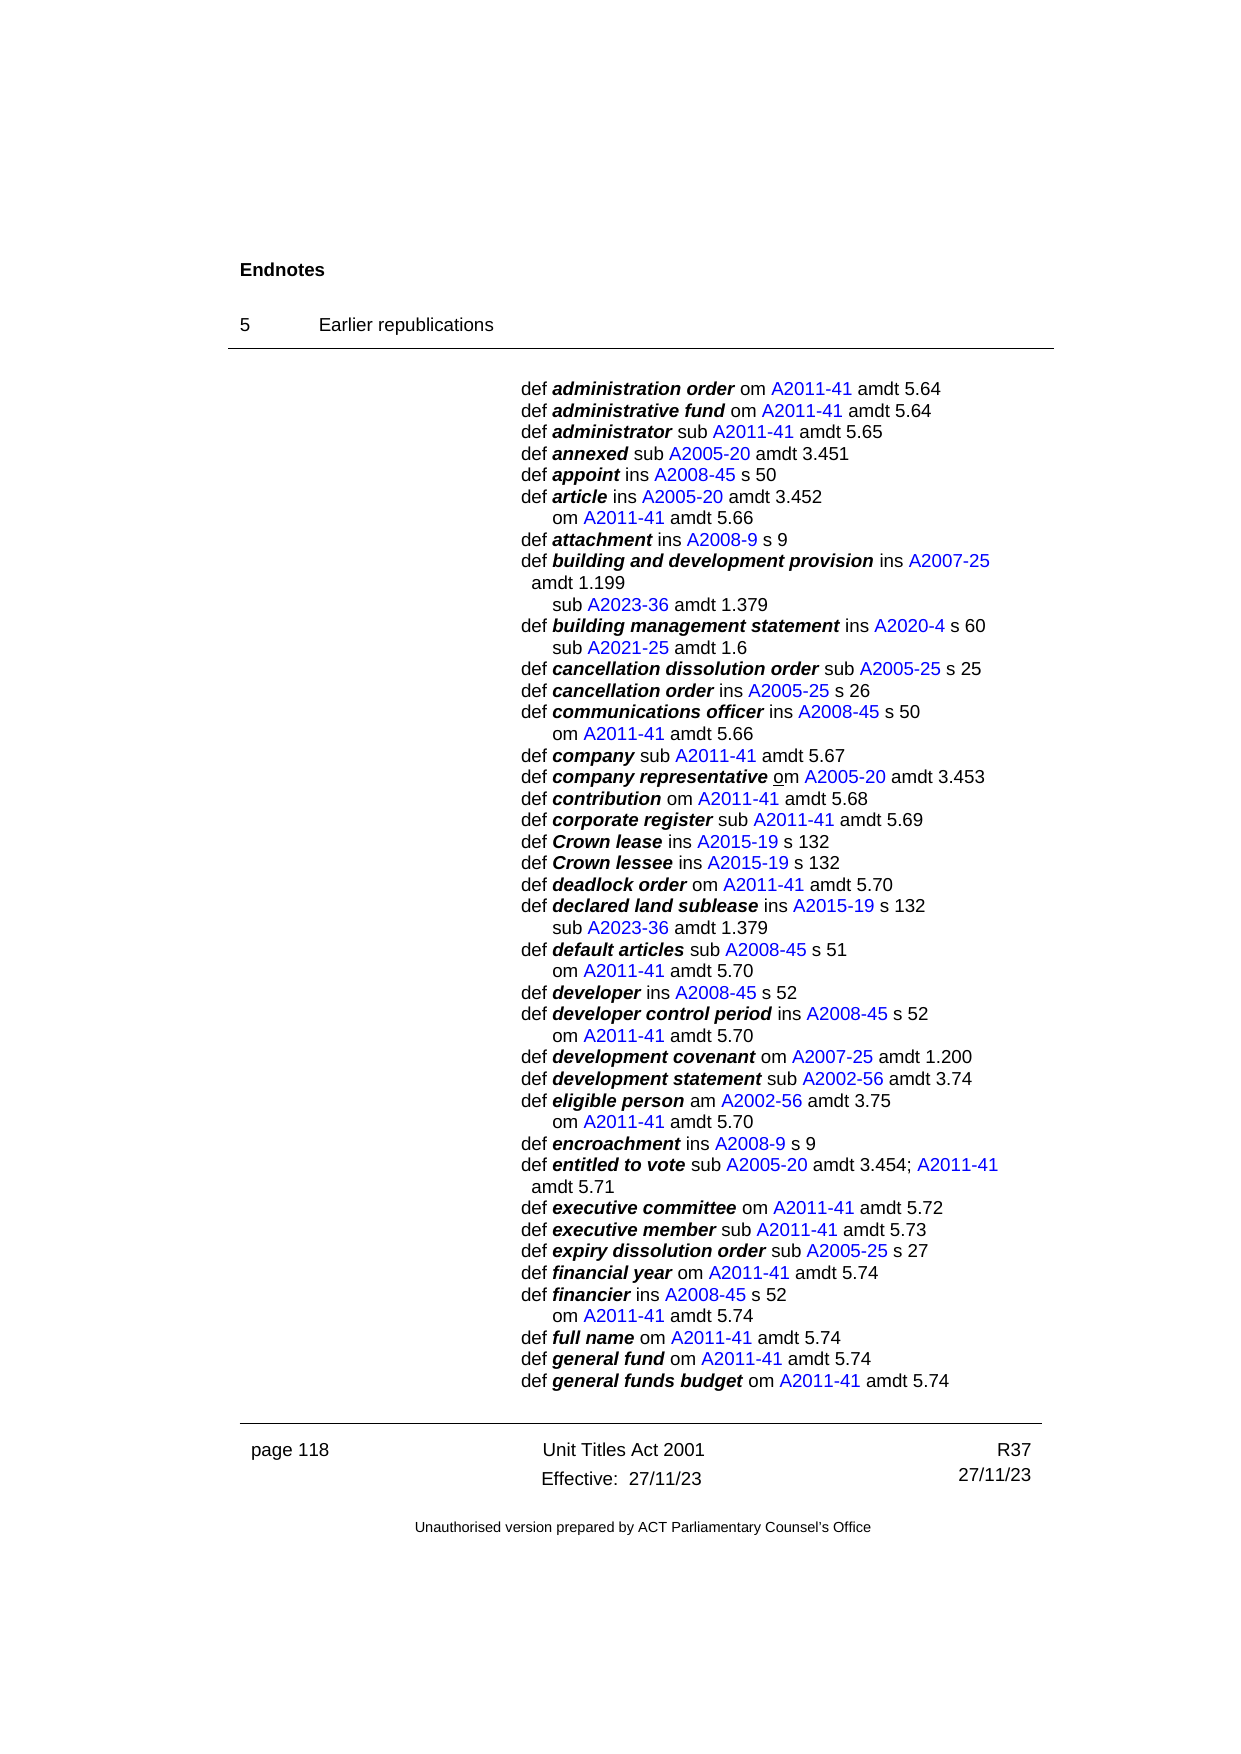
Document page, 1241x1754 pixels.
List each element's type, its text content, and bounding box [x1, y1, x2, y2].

text def general funds budget om A2011-41 amdt 5.74 [354, 1370, 1042, 1391]
text def company representative om A2005-20 amdt 3.453 [354, 766, 1042, 787]
text def Crown lessee ins A2015-19 s 132 [354, 852, 1042, 874]
text def building and development provision ins A2007-25 amdt 1.199 [354, 550, 1042, 593]
text om A2011-41 amdt 5.66 [354, 507, 1042, 529]
text def administrator sub A2011-41 amdt 5.65 [354, 421, 1042, 442]
text sub A2021-25 amdt 1.6 [354, 637, 1042, 658]
text def executive committee om A2011-41 amdt 5.72 [354, 1197, 1042, 1219]
text def development covenant om A2007-25 amdt 1.200 [354, 1046, 1042, 1068]
text om A2011-41 amdt 5.70 [354, 1111, 1042, 1132]
text om A2011-41 amdt 5.70 [354, 960, 1042, 982]
text def expiry dissolution order sub A2005-25 s 27 [354, 1240, 1042, 1262]
text sub A2023-36 amdt 1.379 [354, 593, 1042, 615]
text def company sub A2011-41 amdt 5.67 [354, 744, 1042, 766]
text def article ins A2005-20 amdt 3.452 [354, 486, 1042, 507]
text def contribution om A2011-41 amdt 5.68 [354, 787, 1042, 809]
text def attachment ins A2008-9 s 9 [354, 529, 1042, 550]
text om A2011-41 amdt 5.74 [354, 1305, 1042, 1327]
text def entitled to vote sub A2005-20 amdt 3.454; A2011-41 amdt 5.71 [354, 1154, 1042, 1197]
text sub A2023-36 amdt 1.379 [354, 917, 1042, 938]
text def communications officer ins A2008-45 s 50 [354, 701, 1042, 723]
text def building management statement ins A2020-4 s 60 [354, 615, 1042, 637]
text def cancellation order ins A2005-25 s 26 [354, 680, 1042, 701]
text def financial year om A2011-41 amdt 5.74 [354, 1262, 1042, 1283]
text def default articles sub A2008-45 s 51 [354, 938, 1042, 960]
text def encroachment ins A2008-9 s 9 [354, 1132, 1042, 1154]
text def appoint ins A2008-45 s 50 [354, 464, 1042, 486]
text def declared land sublease ins A2015-19 s 132 [354, 895, 1042, 917]
text def deadlock order om A2011-41 amdt 5.70 [354, 874, 1042, 895]
text def developer ins A2008-45 s 52 [354, 982, 1042, 1003]
text def full name om A2011-41 amdt 5.74 [354, 1327, 1042, 1348]
text def administrative fund om A2011-41 amdt 5.64 [354, 399, 1042, 421]
text def administration order om A2011-41 amdt 5.64 [354, 378, 1042, 399]
text def development statement sub A2002-56 amdt 3.74 [354, 1068, 1042, 1089]
text om A2011-41 amdt 5.70 [354, 1025, 1042, 1046]
text def general fund om A2011-41 amdt 5.74 [354, 1348, 1042, 1370]
text def annexed sub A2005-20 amdt 3.451 [354, 442, 1042, 464]
text def cancellation dissolution order sub A2005-25 s 25 [354, 658, 1042, 680]
text def corporate register sub A2011-41 amdt 5.69 [354, 809, 1042, 831]
text om A2011-41 amdt 5.66 [354, 723, 1042, 744]
text def executive member sub A2011-41 amdt 5.73 [354, 1219, 1042, 1240]
text def eligible person am A2002-56 amdt 3.75 [354, 1089, 1042, 1111]
text def Crown lease ins A2015-19 s 132 [354, 831, 1042, 852]
text def financier ins A2008-45 s 52 [354, 1283, 1042, 1305]
text def developer control period ins A2008-45 s 52 [354, 1003, 1042, 1025]
